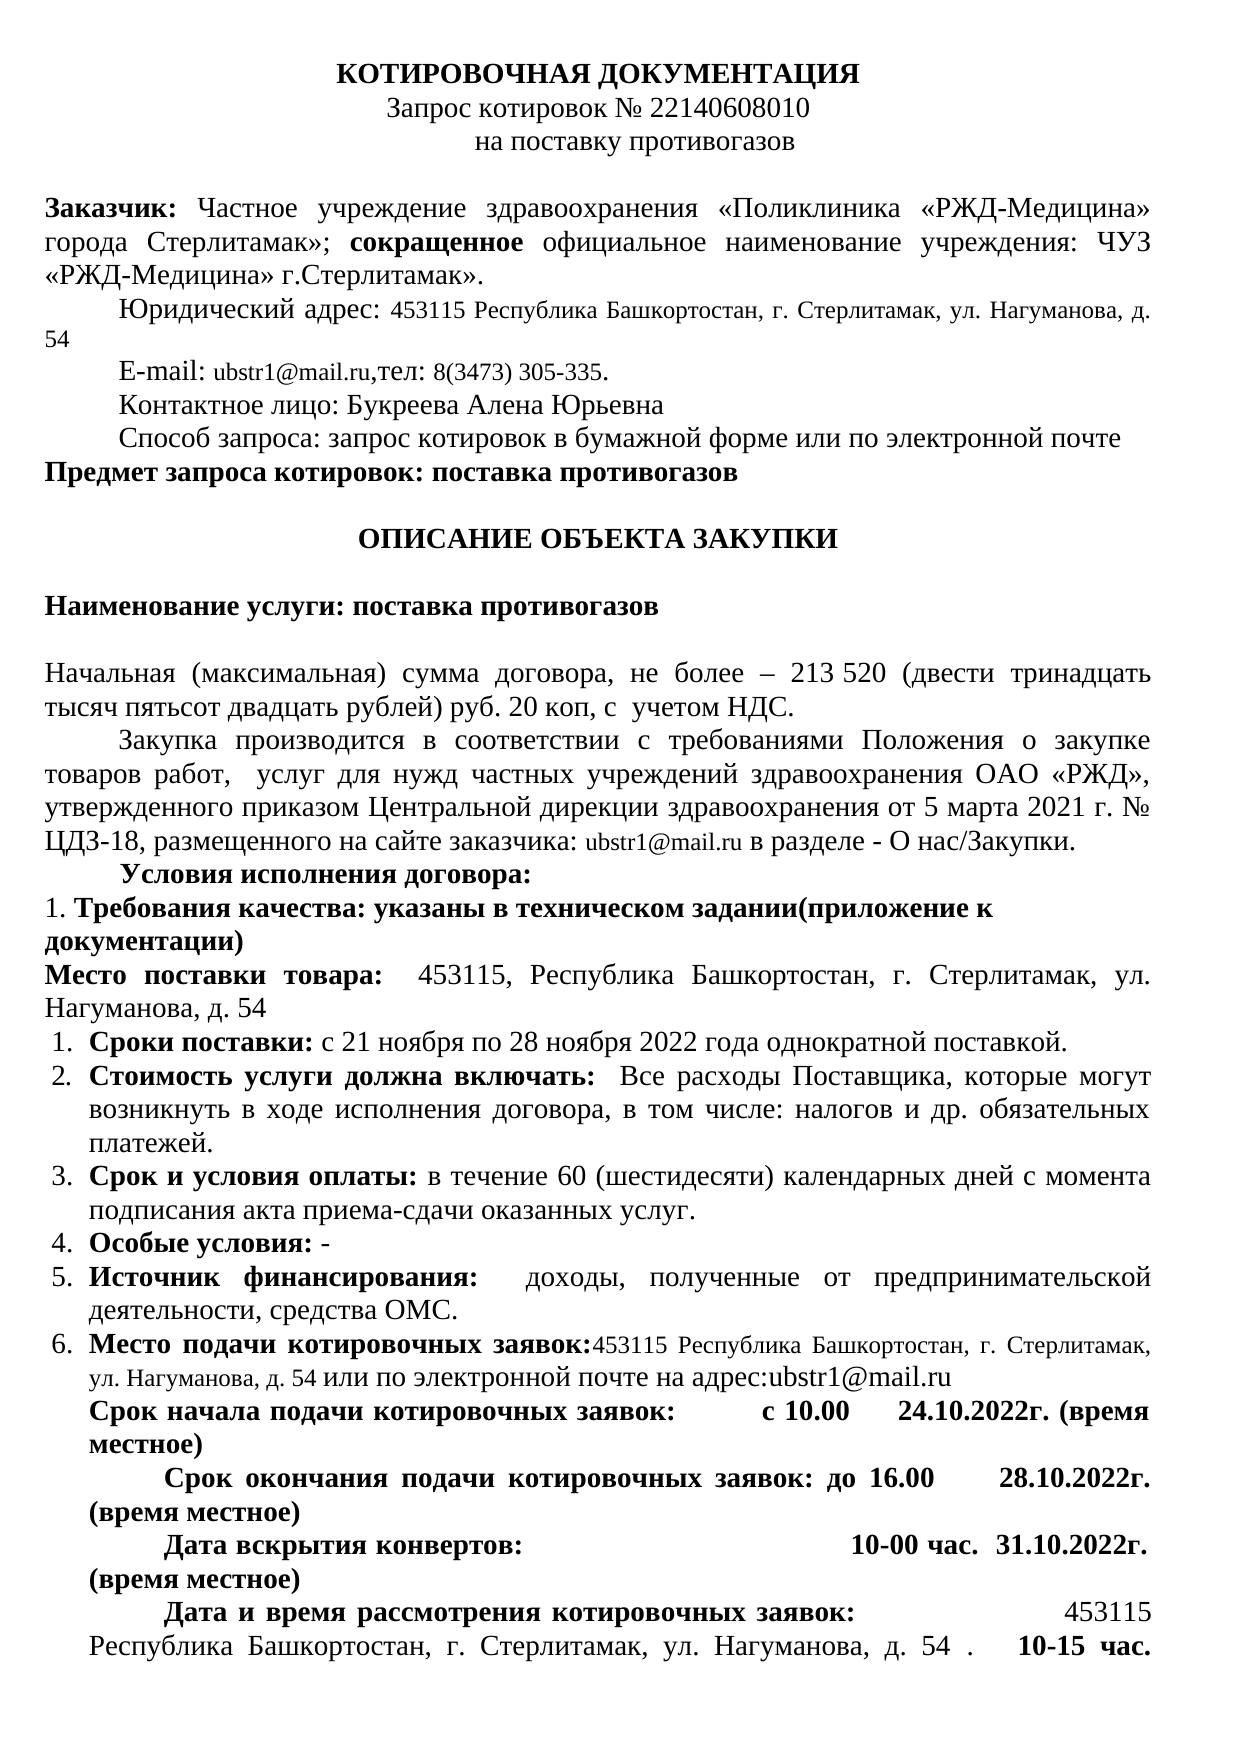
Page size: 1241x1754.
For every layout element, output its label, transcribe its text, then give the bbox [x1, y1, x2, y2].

text ОПИСАНИЕ ОБЪЕКТА ЗАКУПКИ [44, 521, 1152, 554]
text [89, 1594, 1152, 1661]
text Юридический адрес: [44, 291, 1152, 353]
subtitle КОТИРОВОЧНАЯ ДОКУМЕНТАЦИЯ [44, 56, 1152, 90]
text Запрос котировок № 22140608010 [44, 90, 1152, 123]
text Способ запроса: запрос котировок в бумажной форме или по электронной почте [44, 420, 1152, 454]
list Стоимость услуги должна включать: Все расходы Поставщика, которые могут возникнуть в ходе исполнения договора, в том числе: налогов и др. обязательных платежей. [51, 1058, 1152, 1158]
list Срок и условия оплаты: в течение 60 (шестидесяти) календарных дней с момента подписания акта приема-сдачи оказанных услуг. [51, 1158, 1152, 1225]
text Закупка производится в соответствии с требованиями Положения о закупке товаров работ, услуг для нужд частных учреждений здравоохранения ОАО «РЖД», утвержденного приказом Центральной дирекции здравоохранения от 5 марта 2021 г. № ЦДЗ-18, размещенного на сайте заказчика: в разделе - О нас/Закупки. [44, 722, 1152, 856]
text Заказчик: Частное учреждение здравоохранения «Поликлиника «РЖД-Медицина» города Стерлитамак»; сокращенное официальное наименование учреждения: ЧУЗ «РЖД-Медицина» г.Стерлитамак». [44, 190, 1152, 291]
text Место поставки товара: 453115, Республика Башкортостан, г. Стерлитамак, ул. Нагуманова, д. 54 [44, 957, 1152, 1024]
text Наименование услуги: поставка противогазов [44, 588, 1152, 622]
subtitle Условия исполнения договора: [44, 856, 1152, 890]
list Место подачи котировочных заявок:или по электронной почте на адрес:ubstr1@mail.ru [51, 1326, 1152, 1393]
text Предмет запроса котировок: поставка противогазов [44, 454, 1152, 487]
list Сроки поставки: с 21 ноября по 28 ноября 2022 года однократной поставкой. [51, 1024, 1152, 1058]
text на поставку противогазов [44, 123, 1152, 157]
list Особые условия: - [51, 1225, 1152, 1259]
text Контактное лицо: Букреева Алена Юрьевна [44, 387, 1152, 420]
text 1. Требования качества: указаны в техническом задании(приложение к документации) [44, 890, 1152, 957]
text Начальная (максимальная) сумма договора, не более – 213 520 (двести тринадцать тысяч пятьсот двадцать рублей) руб. 20 коп, с учетом НДС. [44, 655, 1152, 722]
text E-mail: ,тел: . [44, 353, 1152, 387]
text Срок начала подачи котировочных заявок: с 10.00 24.10.2022г. (время местное) [89, 1393, 1152, 1460]
text Дата вскрытия конвертов: 10-00 час. 31.10.2022г. (время местное) [89, 1527, 1152, 1594]
list Источник финансирования: доходы, полученные от предпринимательской деятельности, средства ОМС. [51, 1259, 1152, 1326]
text Срок окончания подачи котировочных заявок: до 16.00 28.10.2022г. (время местное) [89, 1460, 1152, 1527]
